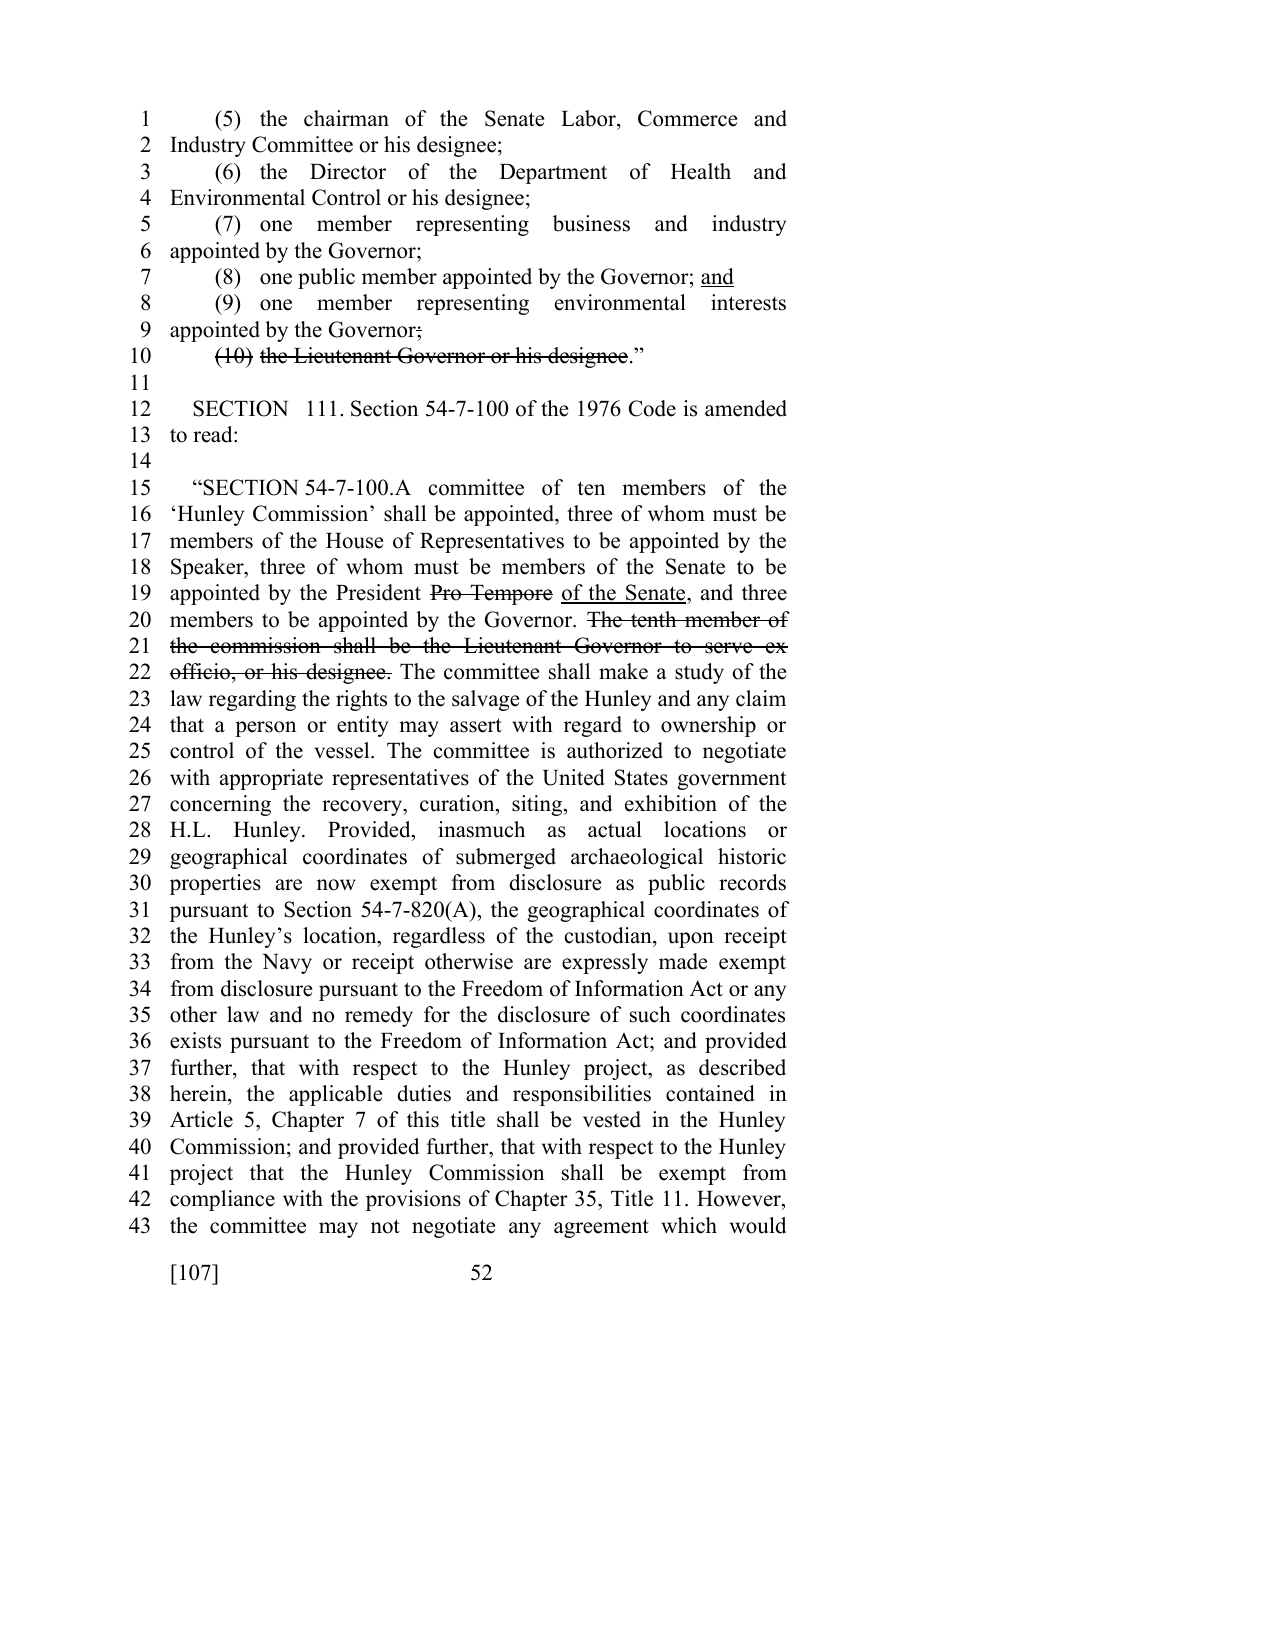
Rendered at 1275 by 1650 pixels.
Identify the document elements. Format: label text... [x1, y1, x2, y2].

text (7) one member representing business and industry appointed by the Governor; [169, 210, 787, 263]
text (5) the chairman of the Senate Labor, Commerce and Industry Committee or his designee; [169, 105, 787, 158]
text (9) one member representing environmental interests appointed by the Governor; [169, 289, 787, 342]
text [169, 647, 787, 1238]
text SECTION 111. Section 54-7-100 of the 1976 Code is amended to read: [169, 395, 787, 448]
text (8) one public member appointed by the Governor; and [169, 263, 787, 289]
text (10) the Lieutenant Governor or his designee.” [169, 342, 787, 368]
text (6) the Director of the Department of Health and Environmental Control or his designee; [169, 158, 787, 210]
